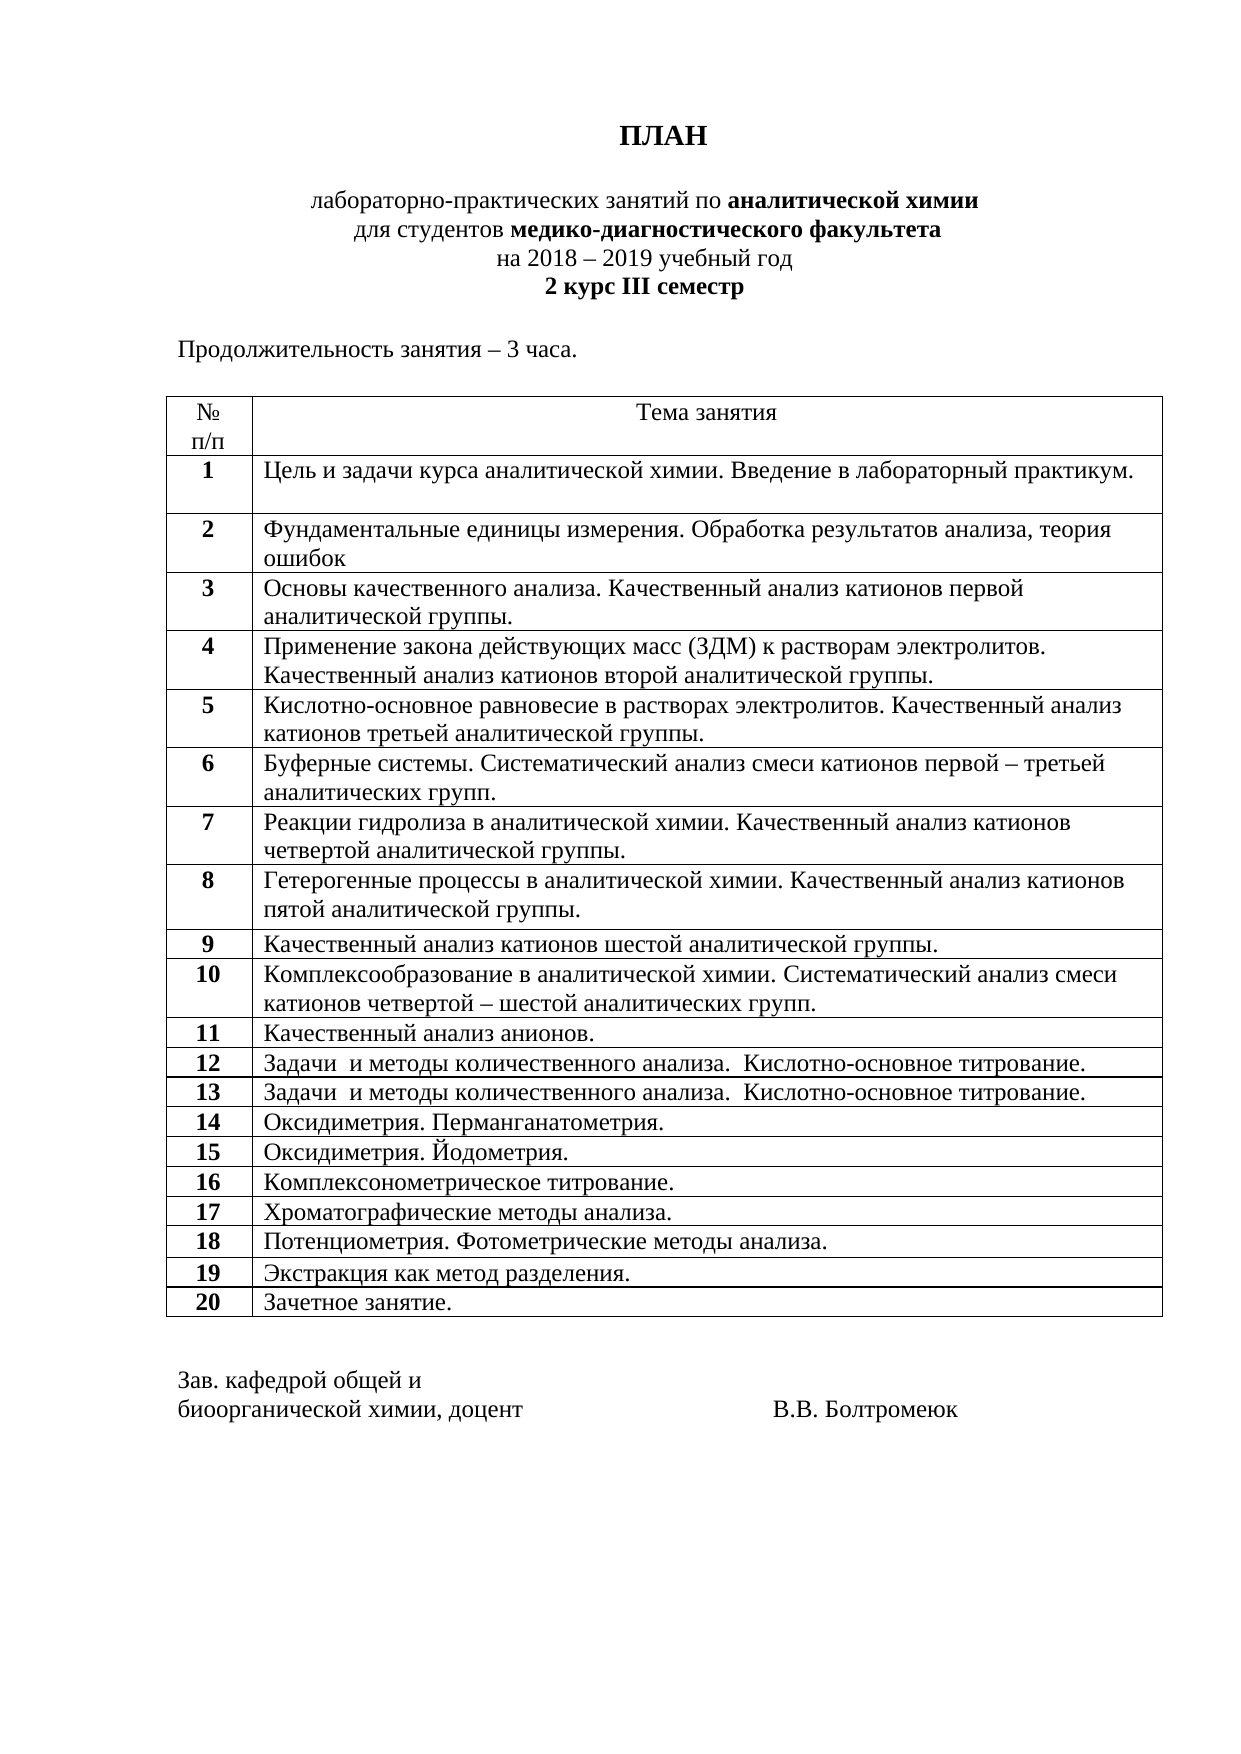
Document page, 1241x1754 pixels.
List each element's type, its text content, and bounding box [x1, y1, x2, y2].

table_cell 17 [167, 1197, 252, 1225]
table_cell 20 [167, 1288, 252, 1316]
table_cell Задачи и методы количественного анализа. Кислотно-основное титрование. [253, 1048, 1162, 1076]
table_cell Буферные системы. Систематический анализ смеси катионов первой – третьей аналитических групп. [253, 748, 1162, 806]
table_cell Применение закона действующих масс (ЗДМ) к растворам электролитов. Качественный анализ катионов второй аналитической группы. [253, 631, 1162, 689]
table_header Тема занятия [253, 397, 1162, 454]
table_cell 11 [167, 1018, 252, 1047]
table_cell 18 [167, 1226, 252, 1257]
text лабораторно-практических занятий по аналитической химии [140, 185, 1149, 214]
table_cell 13 [167, 1078, 252, 1106]
table_cell 19 [167, 1258, 252, 1286]
table_cell 5 [167, 690, 252, 747]
table_cell Оксидиметрия. Перманганатометрия. [253, 1107, 1162, 1136]
table_cell Основы качественного анализа. Качественный анализ катионов первой аналитической группы. [253, 573, 1162, 630]
table_cell 6 [167, 748, 252, 806]
table_header № п/п [167, 397, 252, 454]
table_cell Комплексонометрическое титрование. [253, 1167, 1162, 1196]
table_cell 15 [167, 1137, 252, 1166]
text на 2018 – 2019 учебный год [140, 243, 1149, 271]
table_cell Гетерогенные процессы в аналитической химии. Качественный анализ катионов пятой аналитической группы. [253, 865, 1162, 928]
table_cell Потенциометрия. Фотометрические методы анализа. [253, 1226, 1162, 1257]
table_cell Задачи и методы количественного анализа. Кислотно-основное титрование. [253, 1078, 1162, 1106]
table_cell Качественный анализ катионов шестой аналитической группы. [253, 930, 1162, 958]
table_cell Кислотно-основное равновесие в растворах электролитов. Качественный анализ катионов третьей аналитической группы. [253, 690, 1162, 747]
table_cell 10 [167, 959, 252, 1017]
table_cell 12 [167, 1048, 252, 1076]
table_cell 8 [167, 865, 252, 928]
text ПЛАН [177, 118, 1149, 152]
table_cell Комплексообразование в аналитической химии. Систематический анализ смеси катионов четвертой – шестой аналитических групп. [253, 959, 1162, 1017]
table_cell 14 [167, 1107, 252, 1136]
text для студентов медико-диагностического факультета [140, 214, 1149, 243]
table_cell Цель и задачи курса аналитической химии. Введение в лабораторный практикум. [253, 456, 1162, 513]
table_cell 4 [167, 631, 252, 689]
table_cell 2 [167, 514, 252, 572]
table_cell 7 [167, 807, 252, 864]
text Зав. кафедрой общей и [177, 1365, 1149, 1394]
table_cell Фундаментальные единицы измерения. Обработка результатов анализа, теория ошибок [253, 514, 1162, 572]
table_cell Качественный анализ анионов. [253, 1018, 1162, 1047]
table_cell Реакции гидролиза в аналитической химии. Качественный анализ катионов четвертой аналитической группы. [253, 807, 1162, 864]
table_cell 3 [167, 573, 252, 630]
text биоорганической химии, доцент В.В. Болтромеюк [177, 1394, 1149, 1423]
table_cell 1 [167, 456, 252, 513]
text Продолжительность занятия – 3 часа. [177, 334, 1149, 362]
table_cell Хроматографические методы анализа. [253, 1197, 1162, 1225]
table_cell Оксидиметрия. Йодометрия. [253, 1137, 1162, 1166]
table_cell 16 [167, 1167, 252, 1196]
table_cell Экстракция как метод разделения. [253, 1258, 1162, 1286]
text 2 курс III семестр [140, 271, 1149, 300]
table_cell Зачетное занятие. [253, 1288, 1162, 1316]
table_cell 9 [167, 930, 252, 958]
